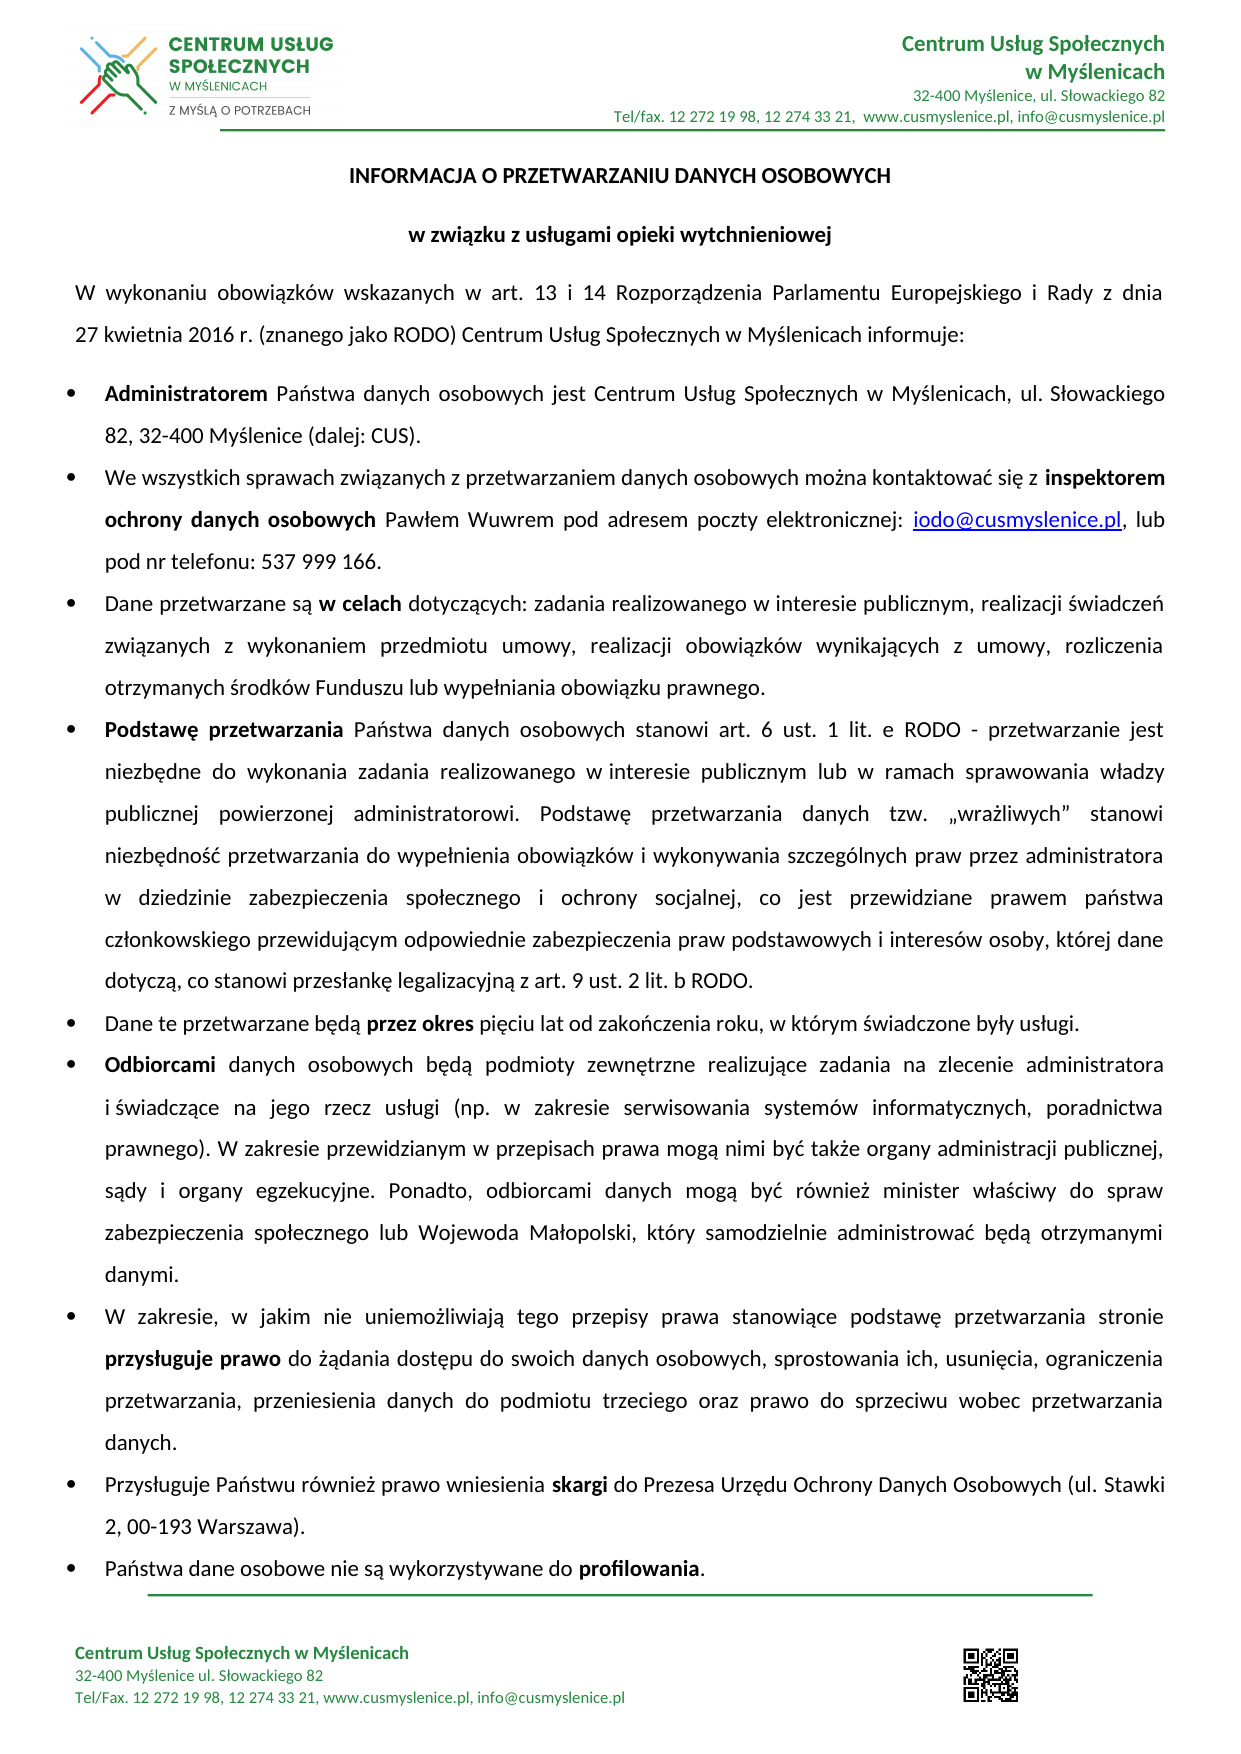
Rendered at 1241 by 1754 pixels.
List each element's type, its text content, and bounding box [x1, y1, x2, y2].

list Przysługuje Państwu również prawo wniesienia skargi do Prezesa Urzędu Ochrony Danych Osobowych (ul. Stawki 2, 00-193 Warszawa). [67, 1470, 1165, 1540]
text W wykonaniu obowiązków wskazanych w art. 13 i 14 Rozporządzenia Parlamentu Europejskiego i Rady z dnia 27 kwietnia 2016 r. (znanego jako RODO) Centrum Usług Społecznych w Myślenicach informuje: [75, 278, 1165, 348]
picture [63, 21, 348, 127]
list Dane te przetwarzane będą przez okres pięciu lat od zakończenia roku, w którym świadczone były usługi. [67, 1009, 1165, 1037]
list Administratorem Państwa danych osobowych jest Centrum Usług Społecznych w Myślenicach, ul. Słowackiego 82, 32-400 Myślenice (dalej: CUS). [67, 379, 1165, 449]
text w związku z usługami opieki wytchnieniowej [75, 220, 1165, 248]
list We wszystkich sprawach związanych z przetwarzaniem danych osobowych można kontaktować się z inspektorem ochrony danych osobowych Pawłem Wuwrem pod adresem poczty elektronicznej: iodo@cusmyslenice.pl, lub pod nr telefonu: 537 999 166. [67, 463, 1165, 575]
picture [961, 1646, 1019, 1704]
list Podstawę przetwarzania Państwa danych osobowych stanowi art. 6 ust. 1 lit. e RODO - przetwarzanie jest niezbędne do wykonania zadania realizowanego w interesie publicznym lub w ramach sprawowania władzy publicznej powierzonej administratorowi. Podstawę przetwarzania danych tzw. „wrażliwych” stanowi niezbędność przetwarzania do wypełnienia obowiązków i wykonywania szczególnych praw przez administratora w dziedzinie zabezpieczenia społecznego i ochrony socjalnej, co jest przewidziane prawem państwa członkowskiego przewidującym odpowiednie zabezpieczenia praw podstawowych i interesów osoby, której dane dotyczą, co stanowi przesłankę legalizacyjną z art. 9 ust. 2 lit. b RODO. [67, 715, 1165, 995]
list Państwa dane osobowe nie są wykorzystywane do profilowania. [67, 1554, 1165, 1582]
list Odbiorcami danych osobowych będą podmioty zewnętrzne realizujące zadania na zlecenie administratora i świadczące na jego rzecz usługi (np. w zakresie serwisowania systemów informatycznych, poradnictwa prawnego). W zakresie przewidzianym w przepisach prawa mogą nimi być także organy administracji publicznej, sądy i organy egzekucyjne. Ponadto, odbiorcami danych mogą być również minister właściwy do spraw zabezpieczenia społecznego lub Wojewoda Małopolski, który samodzielnie administrować będą otrzymanymi danymi. [67, 1051, 1165, 1288]
list W zakresie, w jakim nie uniemożliwiają tego przepisy prawa stanowiące podstawę przetwarzania stronie przysługuje prawo do żądania dostępu do swoich danych osobowych, sprostowania ich, usunięcia, ograniczenia przetwarzania, przeniesienia danych do podmiotu trzeciego oraz prawo do sprzeciwu wobec przetwarzania danych. [67, 1302, 1165, 1456]
text INFORMACJA O PRZETWARZANIU DANYCH OSOBOWYCH [75, 161, 1165, 189]
list Dane przetwarzane są w celach dotyczących: zadania realizowanego w interesie publicznym, realizacji świadczeń związanych z wykonaniem przedmiotu umowy, realizacji obowiązków wynikających z umowy, rozliczenia otrzymanych środków Funduszu lub wypełniania obowiązku prawnego. [67, 589, 1165, 701]
